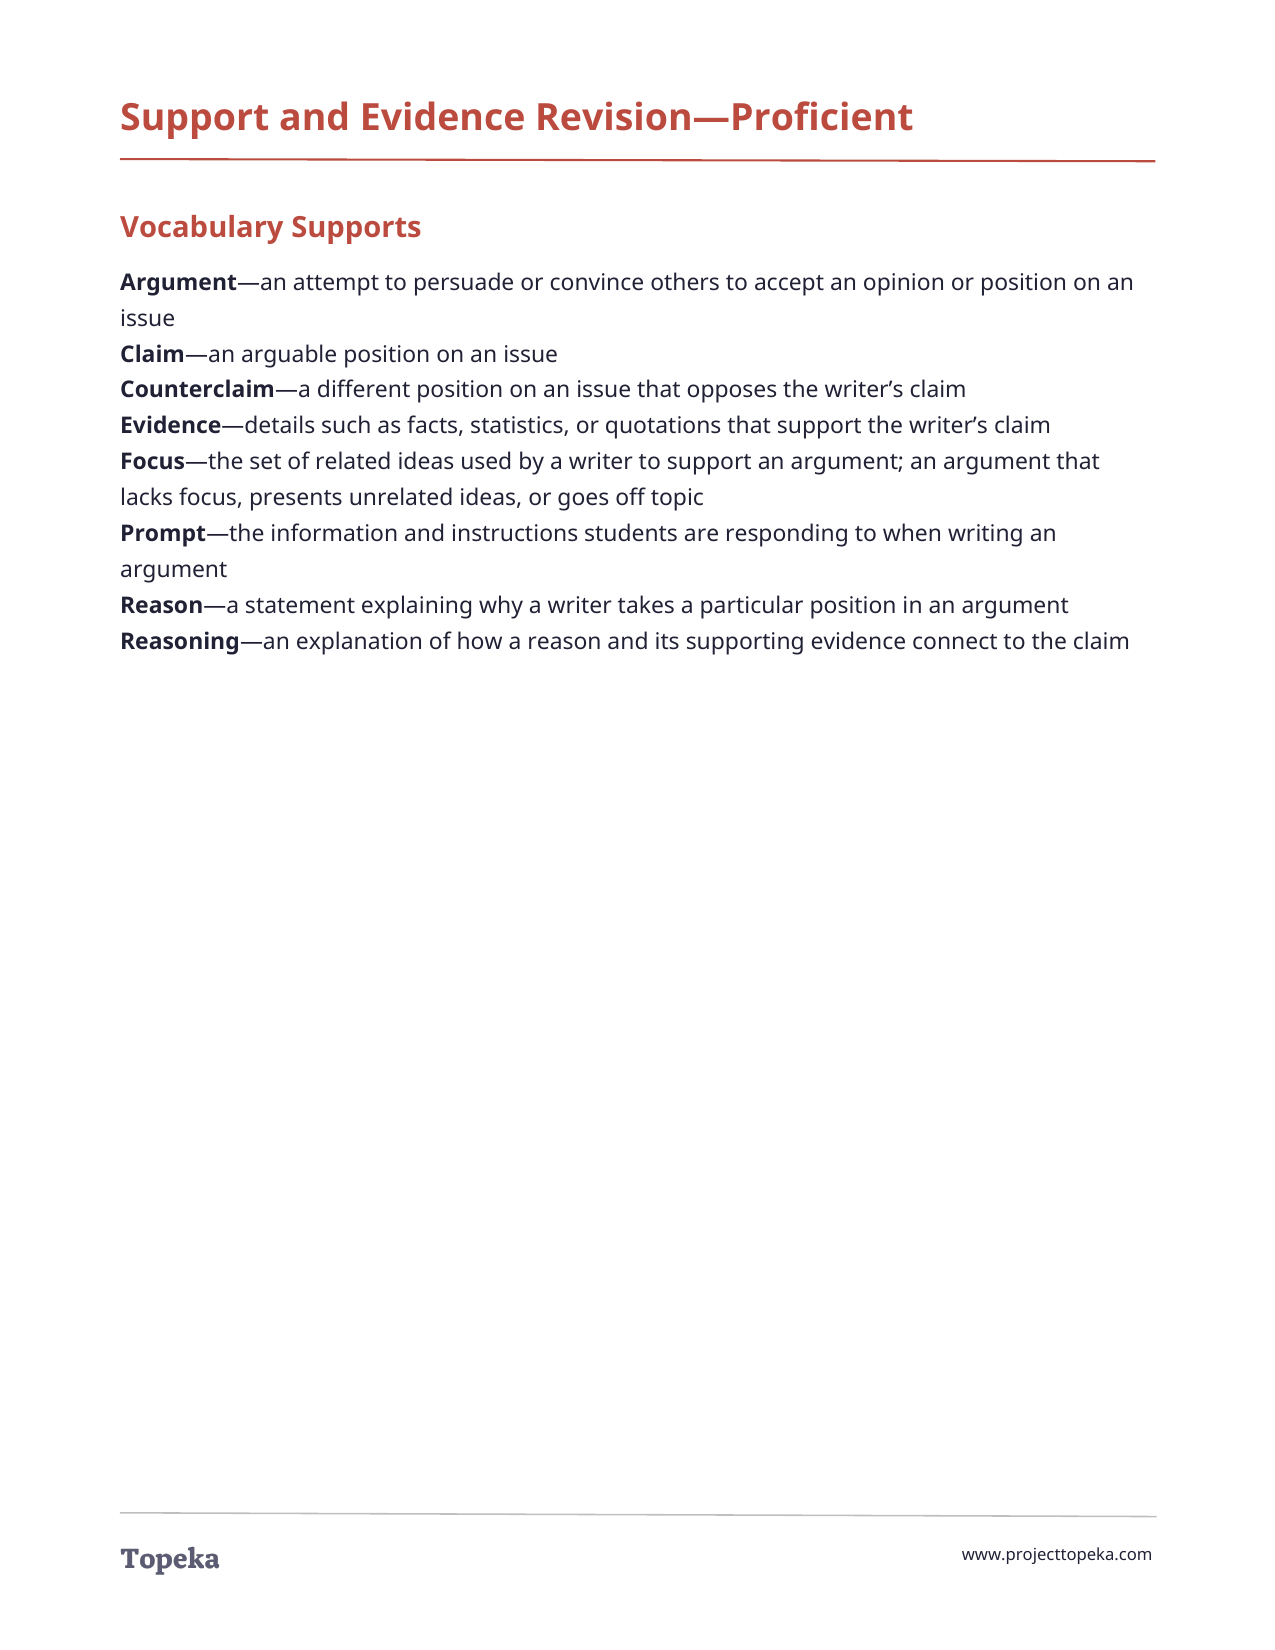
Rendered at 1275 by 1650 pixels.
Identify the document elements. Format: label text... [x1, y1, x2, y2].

text Reasoning—an explanation of how a reason and its supporting evidence connect to the claim [120, 625, 1155, 656]
text Counterclaim—a different position on an issue that opposes the writer’s claim [120, 373, 1155, 405]
text Argument—an attempt to persuade or convince others to accept an opinion or position on an issue [120, 266, 1155, 333]
text Focus—the set of related ideas used by a writer to support an argument; an argument that lacks focus, presents unrelated ideas, or goes off topic [120, 445, 1155, 512]
picture [120, 1546, 220, 1575]
text Reason—a statement explaining why a writer takes a particular position in an argument [120, 589, 1155, 620]
text Prompt—the information and instructions students are responding to when writing an argument [120, 517, 1155, 584]
text Claim—an arguable position on an issue [120, 337, 1155, 369]
text Vocabulary Supports [120, 206, 1155, 246]
text Evidence—details such as facts, statistics, or quotations that support the writer’s claim [120, 409, 1155, 441]
